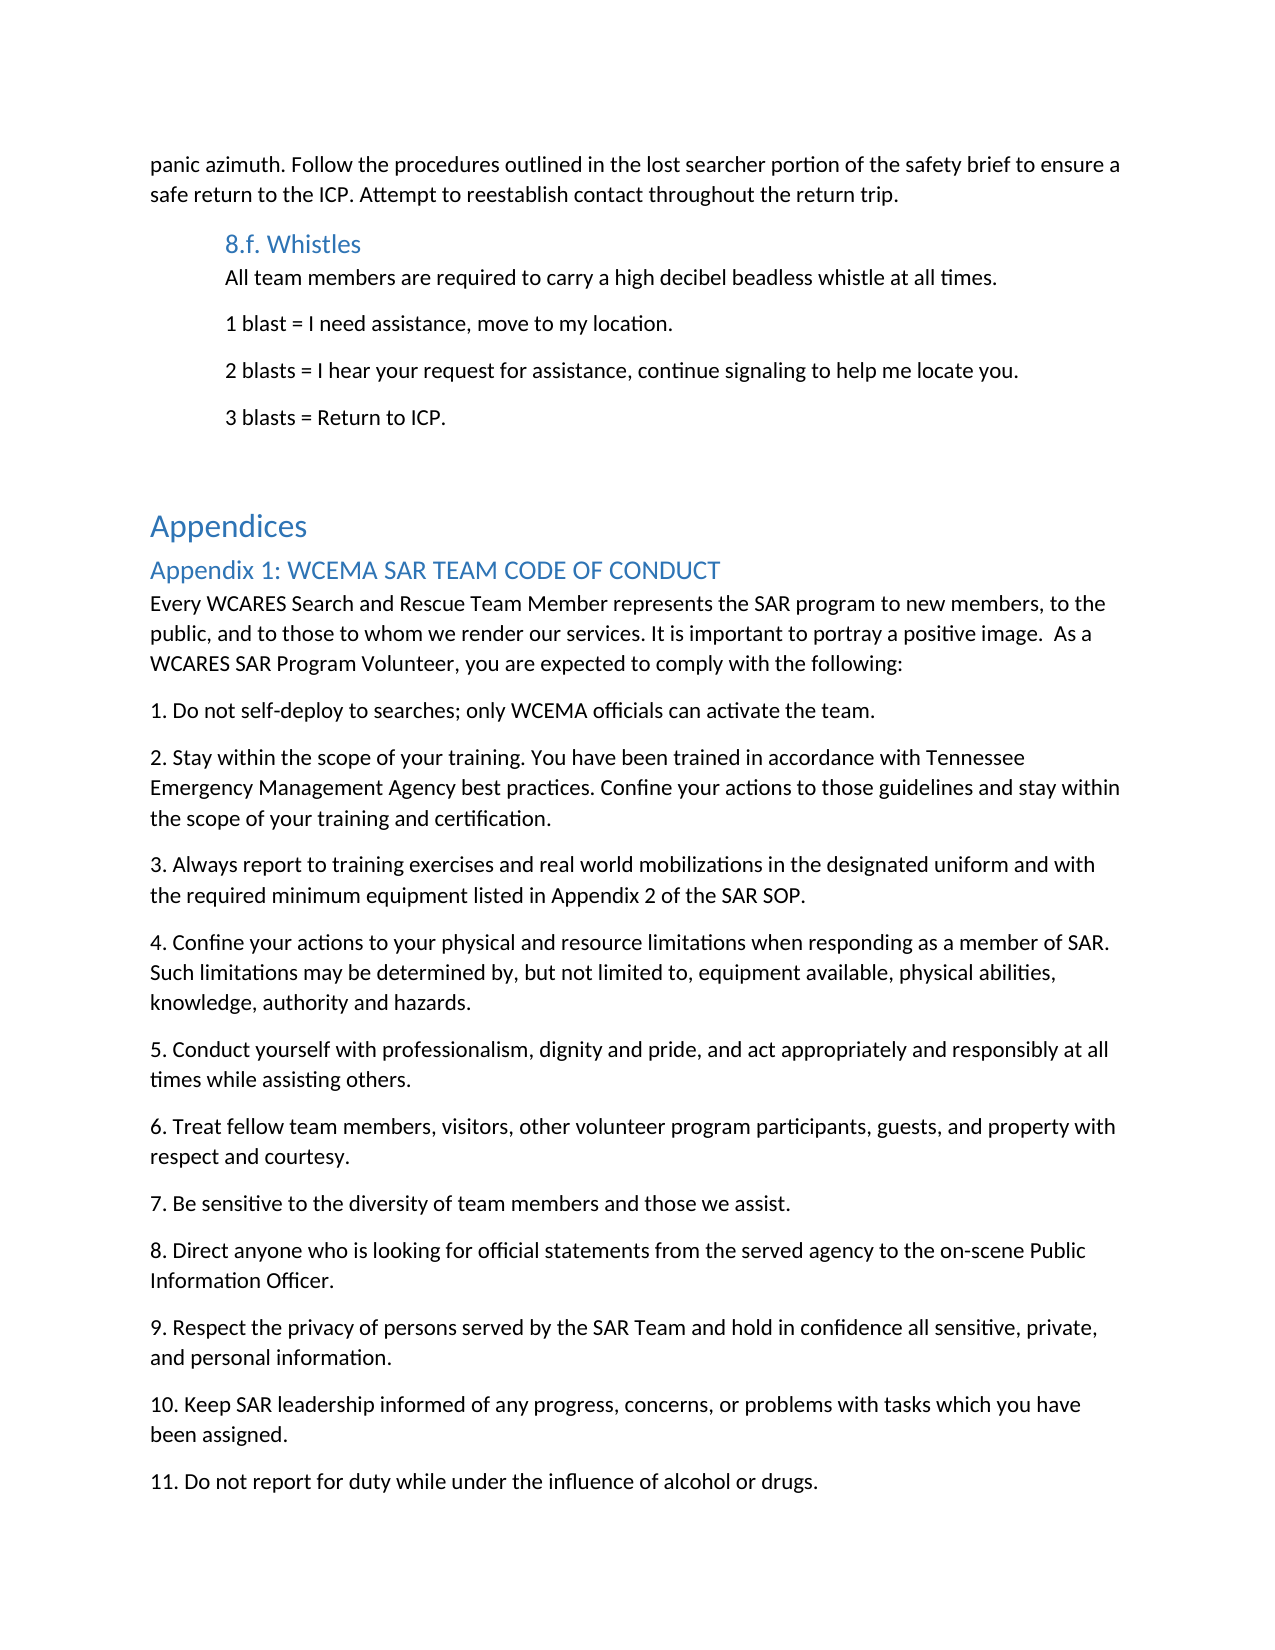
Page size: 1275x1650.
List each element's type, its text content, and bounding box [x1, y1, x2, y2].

text 2. Stay within the scope of your training. You have been trained in accordance with Tennessee Emergency Management Agency best practices. Confine your actions to those guidelines and stay within the scope of your training and certification. [150, 743, 1125, 832]
text 1 blast = I need assistance, move to my location. [150, 309, 1125, 338]
subtitle Appendices [150, 505, 1125, 546]
text 2 blasts = I hear your request for assistance, continue signaling to help me locate you. [150, 356, 1125, 384]
text 6. Treat fellow team members, visitors, other volunteer program participants, guests, and property with respect and courtesy. [150, 1112, 1125, 1170]
text 9. Respect the privacy of persons served by the SAR Team and hold in confidence all sensitive, private, and personal information. [150, 1313, 1125, 1371]
text 11. Do not report for duty while under the influence of alcohol or drugs. [150, 1467, 1125, 1495]
text 8. Direct anyone who is looking for official statements from the served agency to the on-scene Public Information Officer. [150, 1236, 1125, 1294]
text 10. Keep SAR leadership informed of any progress, concerns, or problems with tasks which you have been assigned. [150, 1390, 1125, 1448]
text Every WCARES Search and Rescue Team Member represents the SAR program to new members, to the public, and to those to whom we render our services. It is important to portray a positive image. As a WCARES SAR Program Volunteer, you are expected to comply with the following: [150, 589, 1125, 678]
text 4. Confine your actions to your physical and resource limitations when responding as a member of SAR. Such limitations may be determined by, but not limited to, equipment available, physical abilities, knowledge, authority and hazards. [150, 928, 1125, 1016]
subtitle Appendix 1: WCEMA SAR TEAM CODE OF CONDUCT [150, 553, 1125, 587]
text 1. Do not self-deploy to searches; only WCEMA officials can activate the team. [150, 696, 1125, 724]
text 5. Conduct yourself with professionalism, dignity and pride, and act appropriately and responsibly at all times while assisting others. [150, 1035, 1125, 1093]
subtitle 8.f. Whistles [150, 227, 1125, 260]
text 3. Always report to training exercises and real world mobilizations in the designated uniform and with the required minimum equipment listed in Appendix 2 of the SAR SOP. [150, 851, 1125, 909]
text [150, 150, 1125, 208]
text 7. Be sensitive to the diversity of team members and those we assist. [150, 1189, 1125, 1217]
text 3 blasts = Return to ICP. [150, 403, 1125, 431]
text All team members are required to carry a high decibel beadless whistle at all times. [150, 263, 1125, 291]
